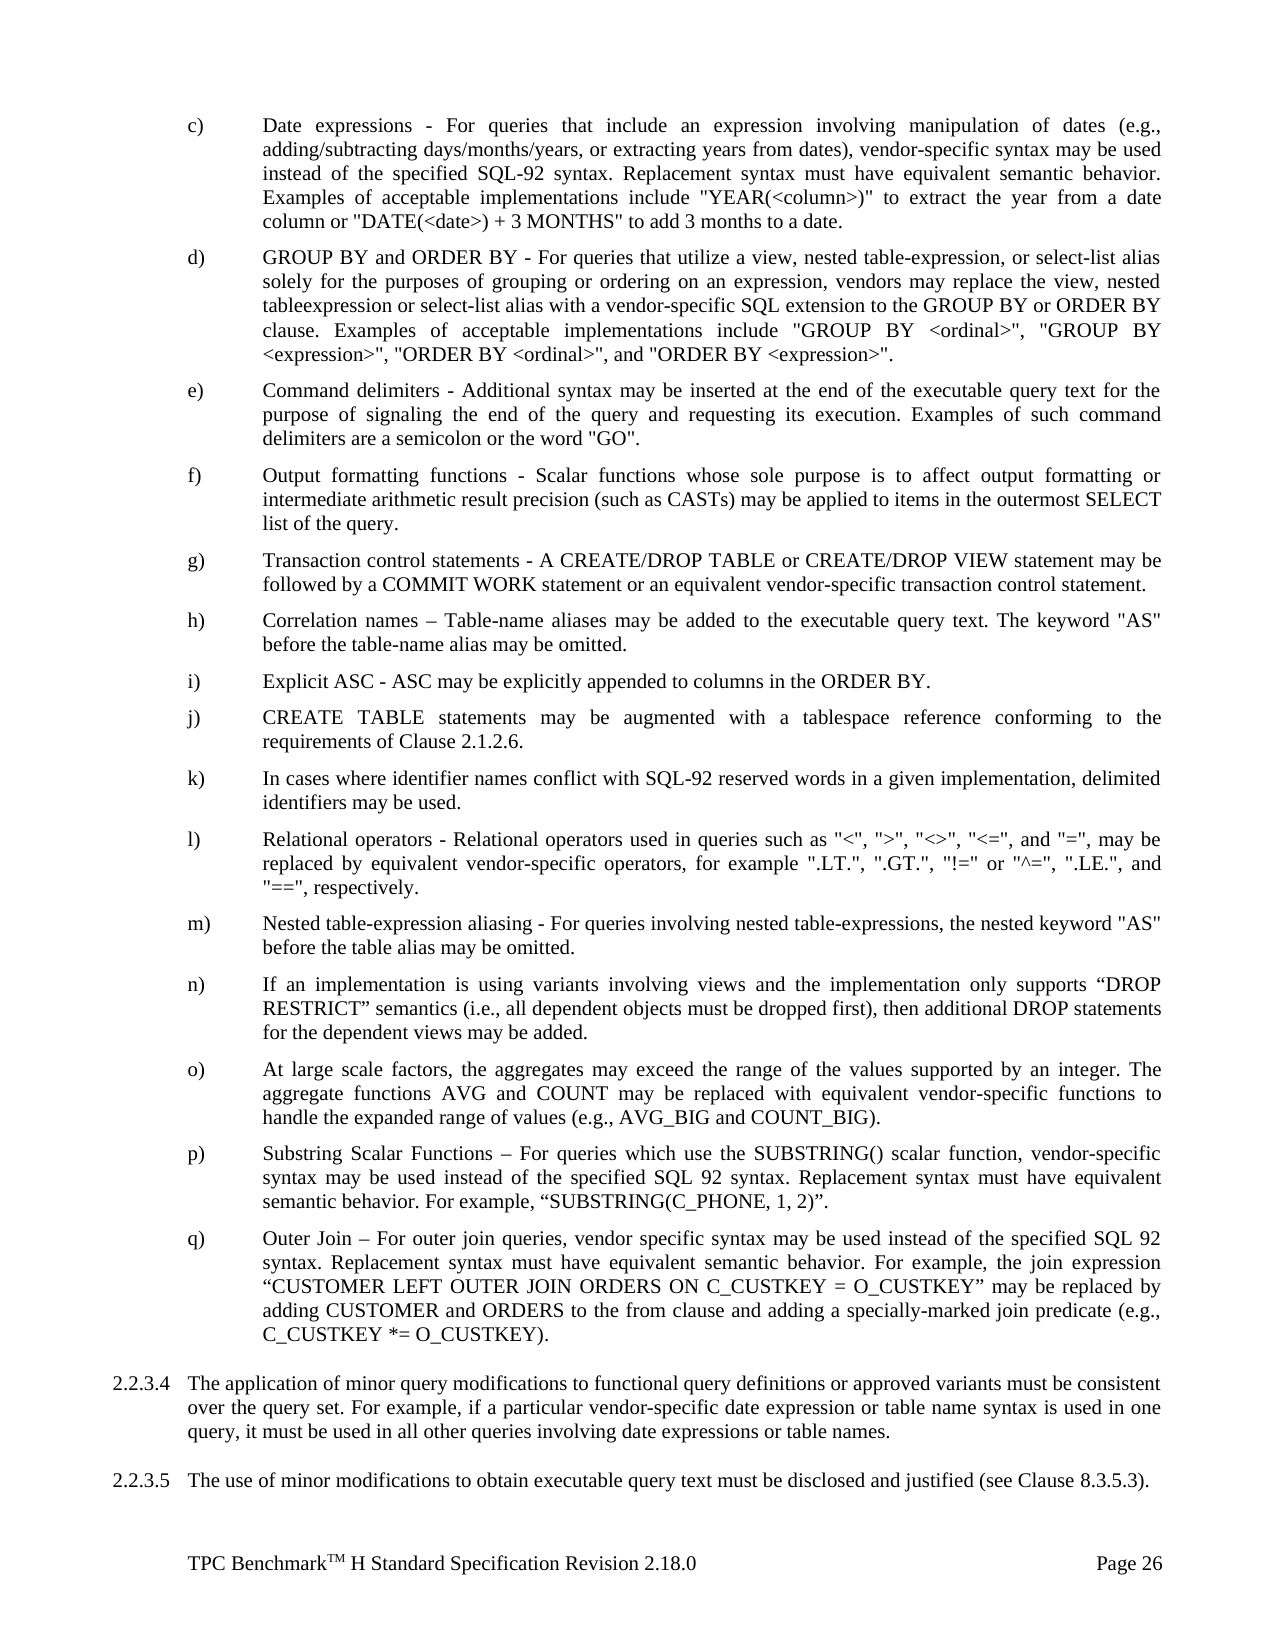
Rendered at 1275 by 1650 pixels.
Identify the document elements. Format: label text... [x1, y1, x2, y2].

text Transaction control statements - A CREATE/DROP TABLE or CREATE/DROP VIEW statement may be followed by a COMMIT WORK statement or an equivalent vendor-specific transaction control statement. [187, 547, 1162, 596]
text Date expressions - For queries that include an expression involving manipulation of dates (e.g., adding/subtracting days/months/years, or extracting years from dates), vendor-specific syntax may be used instead of the specified SQL-92 syntax. Replacement syntax must have equivalent semantic behavior. Examples of acceptable implementations include "YEAR(<column>)" to extract the year from a date column or "DATE(<date>) + 3 MONTHS" to add 3 months to a date. [187, 112, 1162, 233]
text CREATE TABLE statements may be augmented with a tablespace reference conforming to the requirements of Clause 2.1.2.6. [187, 705, 1162, 753]
text Nested table-expression aliasing - For queries involving nested table-expressions, the nested keyword "AS" before the table alias may be omitted. [187, 911, 1162, 959]
text If an implementation is using variants involving views and the implementation only supports “DROP RESTRICT” semantics (i.e., all dependent objects must be dropped first), then additional DROP statements for the dependent views may be added. [187, 972, 1162, 1044]
text Command delimiters - Additional syntax may be inserted at the end of the executable query text for the purpose of signaling the end of the query and requesting its execution. Examples of such command delimiters are a semicolon or the word "GO". [187, 378, 1162, 450]
text GROUP BY and ORDER BY - For queries that utilize a view, nested table-expression, or select-list alias solely for the purposes of grouping or ordering on an expression, vendors may replace the view, nested tableexpression or select-list alias with a vendor-specific SQL extension to the GROUP BY or ORDER BY clause. Examples of acceptable implementations include "GROUP BY <ordinal>", "GROUP BY <expression>", "ORDER BY <ordinal>", and "ORDER BY <expression>". [187, 245, 1162, 366]
text Relational operators - Relational operators used in queries such as "<", ">", "<>", "<=", and "=", may be replaced by equivalent vendor-specific operators, for example ".LT.", ".GT.", "!=" or "^=", ".LE.", and "==", respectively. [187, 827, 1162, 899]
text In cases where identifier names conflict with SQL-92 reserved words in a given implementation, delimited identifiers may be used. [187, 766, 1162, 814]
text Explicit ASC - ASC may be explicitly appended to columns in the ORDER BY. [187, 669, 1162, 693]
subtitle The application of minor query modifications to functional query definitions or approved variants must be consistent over the query set. For example, if a particular vendor-specific date expression or table name syntax is used in one query, it must be used in all other queries involving date expressions or table names. [112, 1371, 1162, 1443]
text Correlation names – Table-name aliases may be added to the executable query text. The keyword "AS" before the table-name alias may be omitted. [187, 608, 1162, 656]
text Substring Scalar Functions – For queries which use the SUBSTRING() scalar function, vendor-specific syntax may be used instead of the specified SQL 92 syntax. Replacement syntax must have equivalent semantic behavior. For example, “SUBSTRING(C_PHONE, 1, 2)”. [187, 1141, 1162, 1213]
subtitle The use of minor modifications to obtain executable query text must be disclosed and justified (see Clause 8.3.5.3). [112, 1468, 1162, 1492]
text At large scale factors, the aggregates may exceed the range of the values supported by an integer. The aggregate functions AVG and COUNT may be replaced with equivalent vendor-specific functions to handle the expanded range of values (e.g., AVG_BIG and COUNT_BIG). [187, 1057, 1162, 1129]
text Outer Join – For outer join queries, vendor specific syntax may be used instead of the specified SQL 92 syntax. Replacement syntax must have equivalent semantic behavior. For example, the join expression “CUSTOMER LEFT OUTER JOIN ORDERS ON C_CUSTKEY = O_CUSTKEY” may be replaced by adding CUSTOMER and ORDERS to the from clause and adding a specially-marked join predicate (e.g., C_CUSTKEY *= O_CUSTKEY). [187, 1226, 1162, 1346]
text Output formatting functions - Scalar functions whose sole purpose is to affect output formatting or intermediate arithmetic result precision (such as CASTs) may be applied to items in the outermost SELECT list of the query. [187, 463, 1162, 535]
